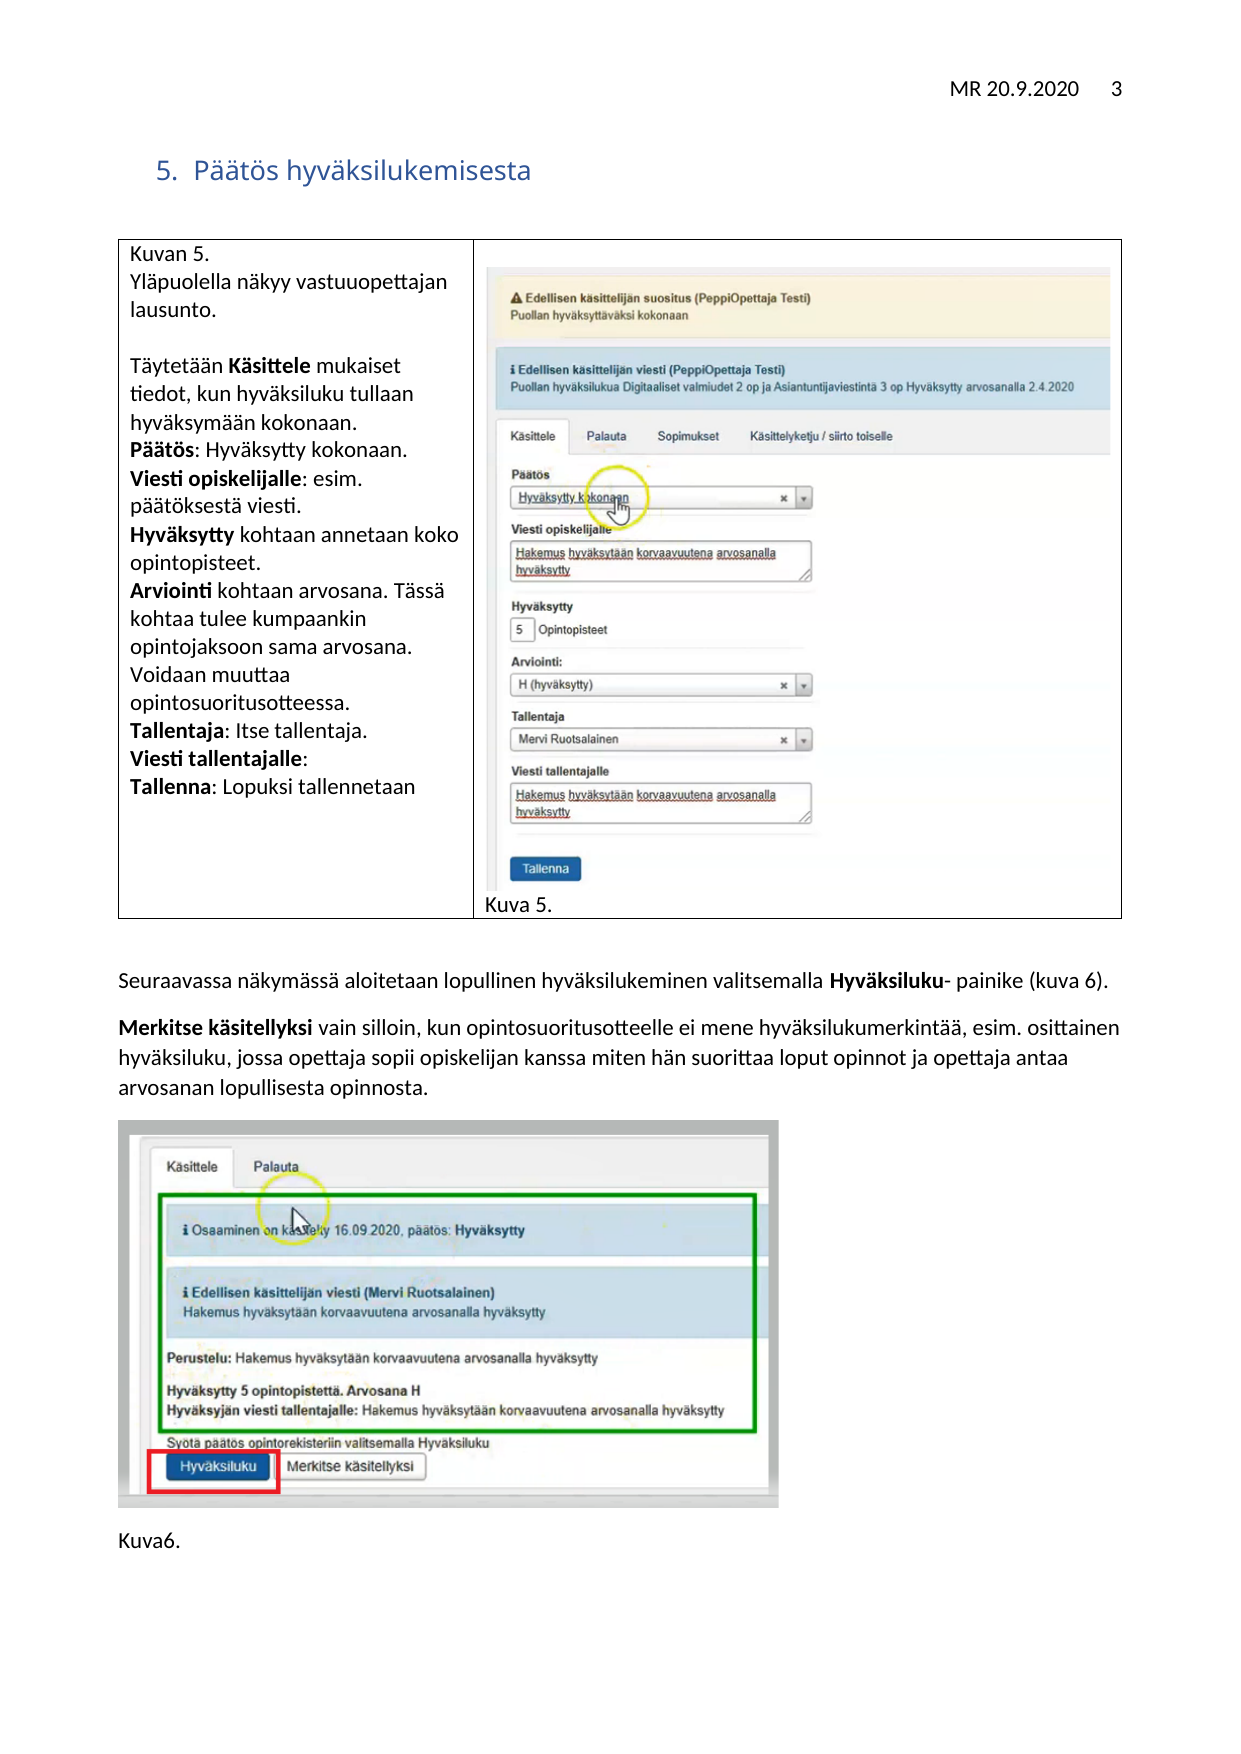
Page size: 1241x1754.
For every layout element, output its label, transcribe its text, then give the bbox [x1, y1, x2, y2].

table_header Kuva 5. [474, 240, 1121, 918]
picture [484, 267, 1111, 891]
picture [118, 1120, 779, 1508]
text Merkitse käsitellyksi vain silloin, kun opintosuoritusotteelle ei mene hyväksilukumerkintää, esim. osittainen hyväksiluku, jossa opettaja sopii opiskelijan kanssa miten hän suorittaa loput opinnot ja opettaja antaa arvosanan lopullisesta opinnosta. [118, 1013, 1122, 1101]
subtitle Päätös hyväksilukemisesta [156, 152, 1122, 189]
text Seuraavassa näkymässä aloitetaan lopullinen hyväksilukeminen valitsemalla Hyväksiluku- painike (kuva 6). [118, 966, 1122, 994]
text Kuva6. [118, 1526, 1122, 1554]
table_header Kuvan 5. Yläpuolella näkyy vastuuopettajan lausunto. Täytetään Käsittele mukaiset tiedot, kun hyväksiluku tullaan hyväksymään kokonaan. Päätös: Hyväksytty kokonaan. Viesti opiskelijalle: esim. päätöksestä viesti. Hyväksytty kohtaan annetaan koko opintopisteet. Arviointi kohtaan arvosana. Tässä kohtaa tulee kumpaankin opintojaksoon sama arvosana. Voidaan muuttaa opintosuoritusotteessa. Tallentaja: Itse tallentaja. Viesti tallentajalle: Tallenna: Lopuksi tallennetaan [119, 240, 473, 918]
